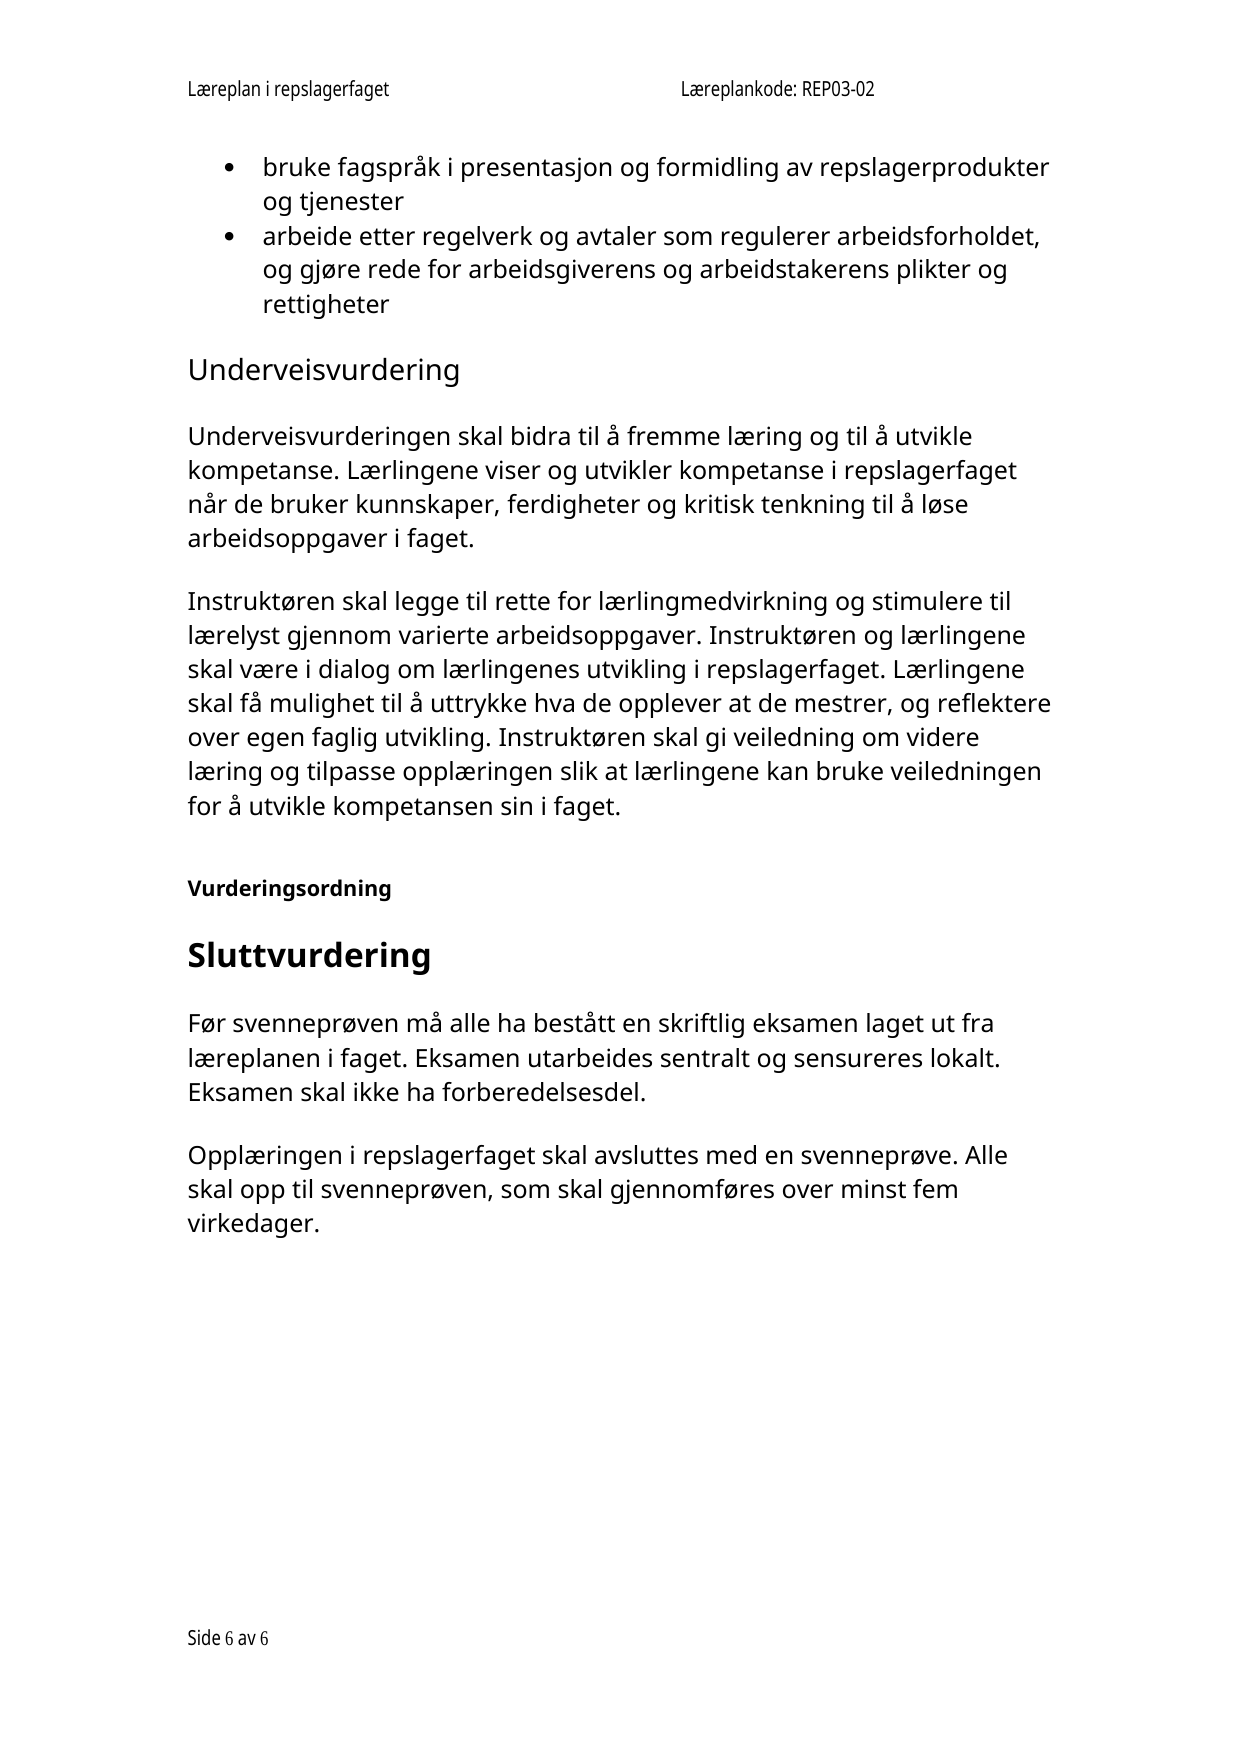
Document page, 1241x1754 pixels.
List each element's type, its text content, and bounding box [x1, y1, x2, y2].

subtitle Vurderingsordning [187, 851, 1053, 902]
subtitle Sluttvurdering [187, 932, 1053, 977]
text Opplæringen i repslagerfaget skal avsluttes med en svenneprøve. Alle skal opp til svenneprøven, som skal gjennomføres over minst fem virkedager. [187, 1137, 1053, 1240]
subtitle Underveisvurdering [187, 349, 1053, 389]
list bruke fagspråk i presentasjon og formidling av repslagerprodukter og tjenester [225, 150, 1053, 218]
list arbeide etter regelverk og avtaler som regulerer arbeidsforholdet, og gjøre rede for arbeidsgiverens og arbeidstakerens plikter og rettigheter [225, 218, 1053, 320]
text Underveisvurderingen skal bidra til å fremme læring og til å utvikle kompetanse. Lærlingene viser og utvikler kompetanse i repslagerfaget når de bruker kunnskaper, ferdigheter og kritisk tenkning til å løse arbeidsoppgaver i faget. [187, 418, 1053, 554]
text Før svenneprøven må alle ha bestått en skriftlig eksamen laget ut fra læreplanen i faget. Eksamen utarbeides sentralt og sensureres lokalt. Eksamen skal ikke ha forberedelsesdel. [187, 1006, 1053, 1108]
text Instruktøren skal legge til rette for lærlingmedvirkning og stimulere til lærelyst gjennom varierte arbeidsoppgaver. Instruktøren og lærlingene skal være i dialog om lærlingenes utvikling i repslagerfaget. Lærlingene skal få mulighet til å uttrykke hva de opplever at de mestrer, og reflektere over egen faglig utvikling. Instruktøren skal gi veiledning om videre læring og tilpasse opplæringen slik at lærlingene kan bruke veiledningen for å utvikle kompetansen sin i faget. [187, 584, 1053, 822]
